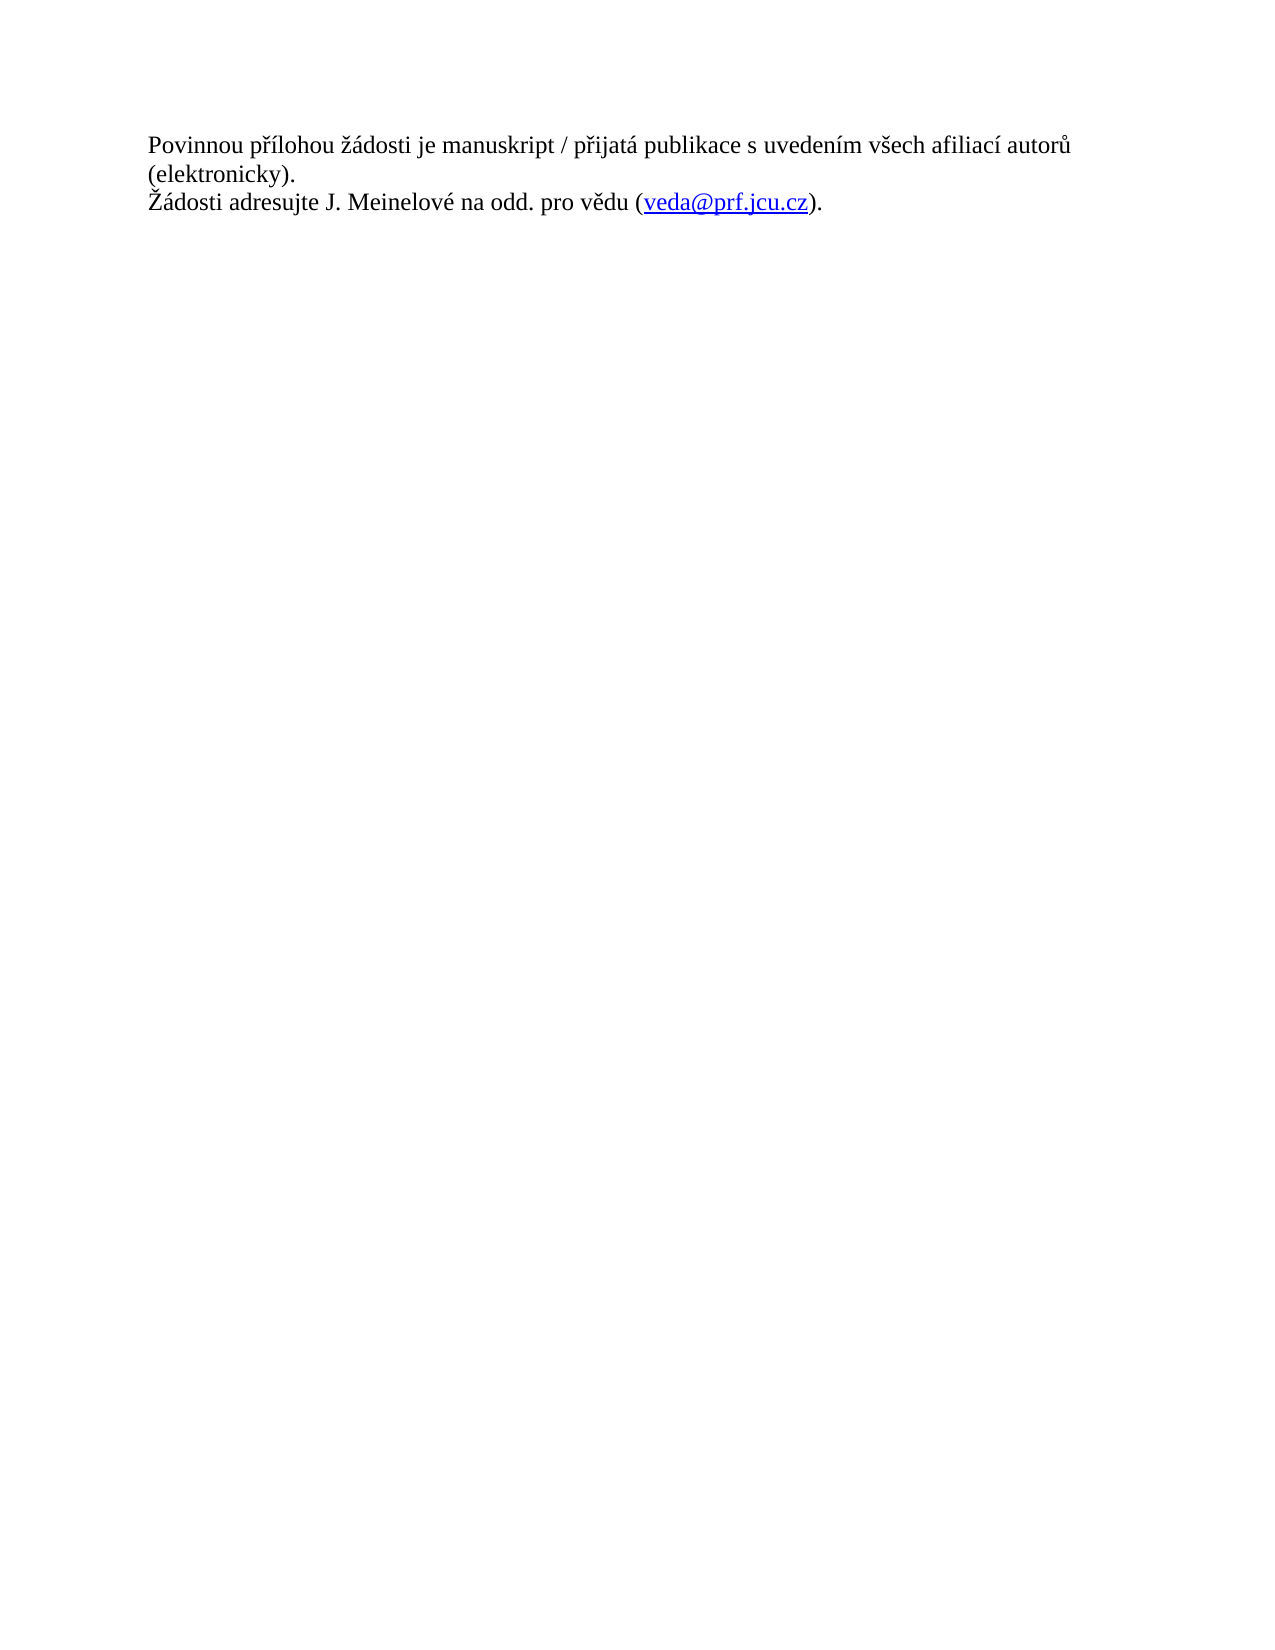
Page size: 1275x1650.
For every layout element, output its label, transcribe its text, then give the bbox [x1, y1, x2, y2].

text Povinnou přílohou žádosti je manuskript / přijatá publikace s uvedením všech afiliací autorů (elektronicky). Žádosti adresujte J. Meinelové na odd. pro vědu (veda@prf.jcu.cz). [148, 130, 1127, 216]
